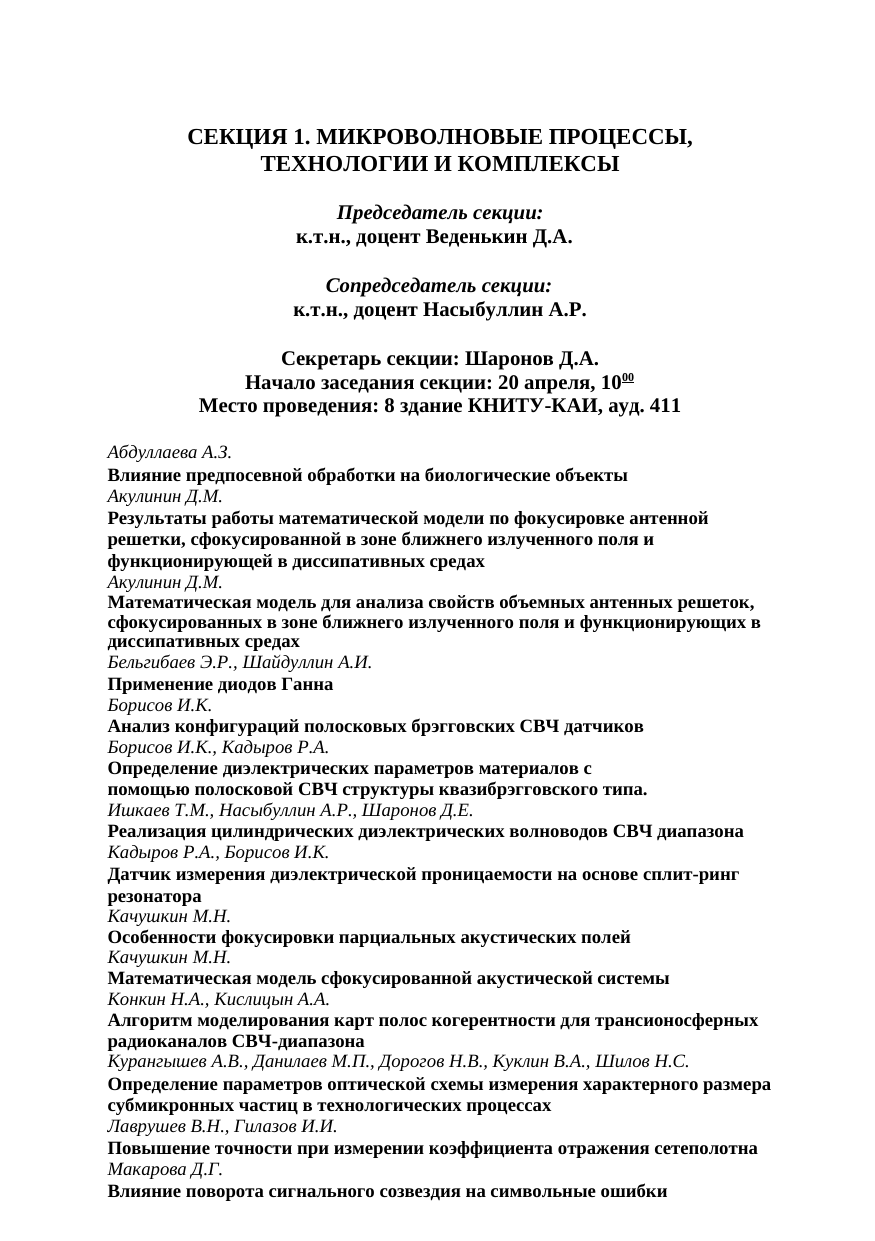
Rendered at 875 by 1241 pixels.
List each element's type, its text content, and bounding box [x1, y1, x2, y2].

table_cell Борисов И.К., Кадыров Р.А. Определение диэлектрических параметров материалов с помощью полосковой СВЧ структуры квазибрэгговского типа. [86, 737, 796, 800]
text Место проведения: 8 здание КНИТУ-КАИ, ауд. 411 [110, 394, 770, 418]
table_cell Конкин Н.А., Кислицын А.А. Алгоритм моделирования карт полос когерентности для трансионосферных радиоканалов СВЧ-диапазона [86, 989, 796, 1051]
subtitle СЕКЦИЯ 1. МИКРОВОЛНОВЫЕ ПРОЦЕССЫ, ТЕХНОЛОГИИ И КОМПЛЕКСЫ [110, 123, 770, 176]
table_cell Борисов И.К. Анализ конфигураций полосковых брэгговских СВЧ датчиков [86, 695, 796, 737]
table_cell Акулинин Д.М. Математическая модель для анализа свойств объемных антенных решеток, сфокусированных в зоне ближнего излученного поля и функционирующих в диссипативных средах [86, 572, 796, 652]
table_cell Качушкин М.Н. Особенности фокусировки парциальных акустических полей [86, 906, 796, 947]
table_cell Качушкин М.Н. Математическая модель сфокусированной акустической системы [86, 947, 796, 989]
table_cell Бельгибаев Э.Р., Шайдуллин А.И. Применение диодов Ганна [86, 652, 796, 695]
text Секретарь секции: Шаронов Д.А. Начало заседания секции: 20 апреля, 1000 [245, 346, 637, 394]
table_header Абдуллаева А.З. Влияние предпосевной обработки на биологические объекты [86, 443, 796, 485]
text Сопредседатель секции: к.т.н., доцент Насыбуллин А.Р. [293, 273, 606, 321]
table_cell Лаврушев В.Н., Гилазов И.И. Повышение точности при измерении коэффициента отражения сетеполотна [86, 1116, 796, 1159]
table_cell Акулинин Д.М. Результаты работы математической модели по фокусировке антенной решетки, сфокусированной в зоне ближнего излученного поля и функционирующей в диссипативных средах [86, 485, 796, 572]
table_cell Кадыров Р.А., Борисов И.К. Датчик измерения диэлектрической проницаемости на основе сплит-ринг резонатора [86, 842, 796, 906]
table_cell Макарова Д.Г. Влияние поворота сигнального созвездия на символьные ошибки [86, 1159, 796, 1202]
text Председатель секции: [110, 200, 770, 224]
text к.т.н., доцент Веденькин Д.А. [296, 224, 807, 248]
table_cell Ишкаев Т.М., Насыбуллин А.Р., Шаронов Д.Е. Реализация цилиндрических диэлектрических волноводов СВЧ диапазона [86, 800, 796, 842]
table_cell Курангышев А.В., Данилаев М.П., Дорогов Н.В., Куклин В.А., Шилов Н.С. Определение параметров оптической схемы измерения характерного размера субмикронных частиц в технологических процессах [86, 1051, 796, 1116]
